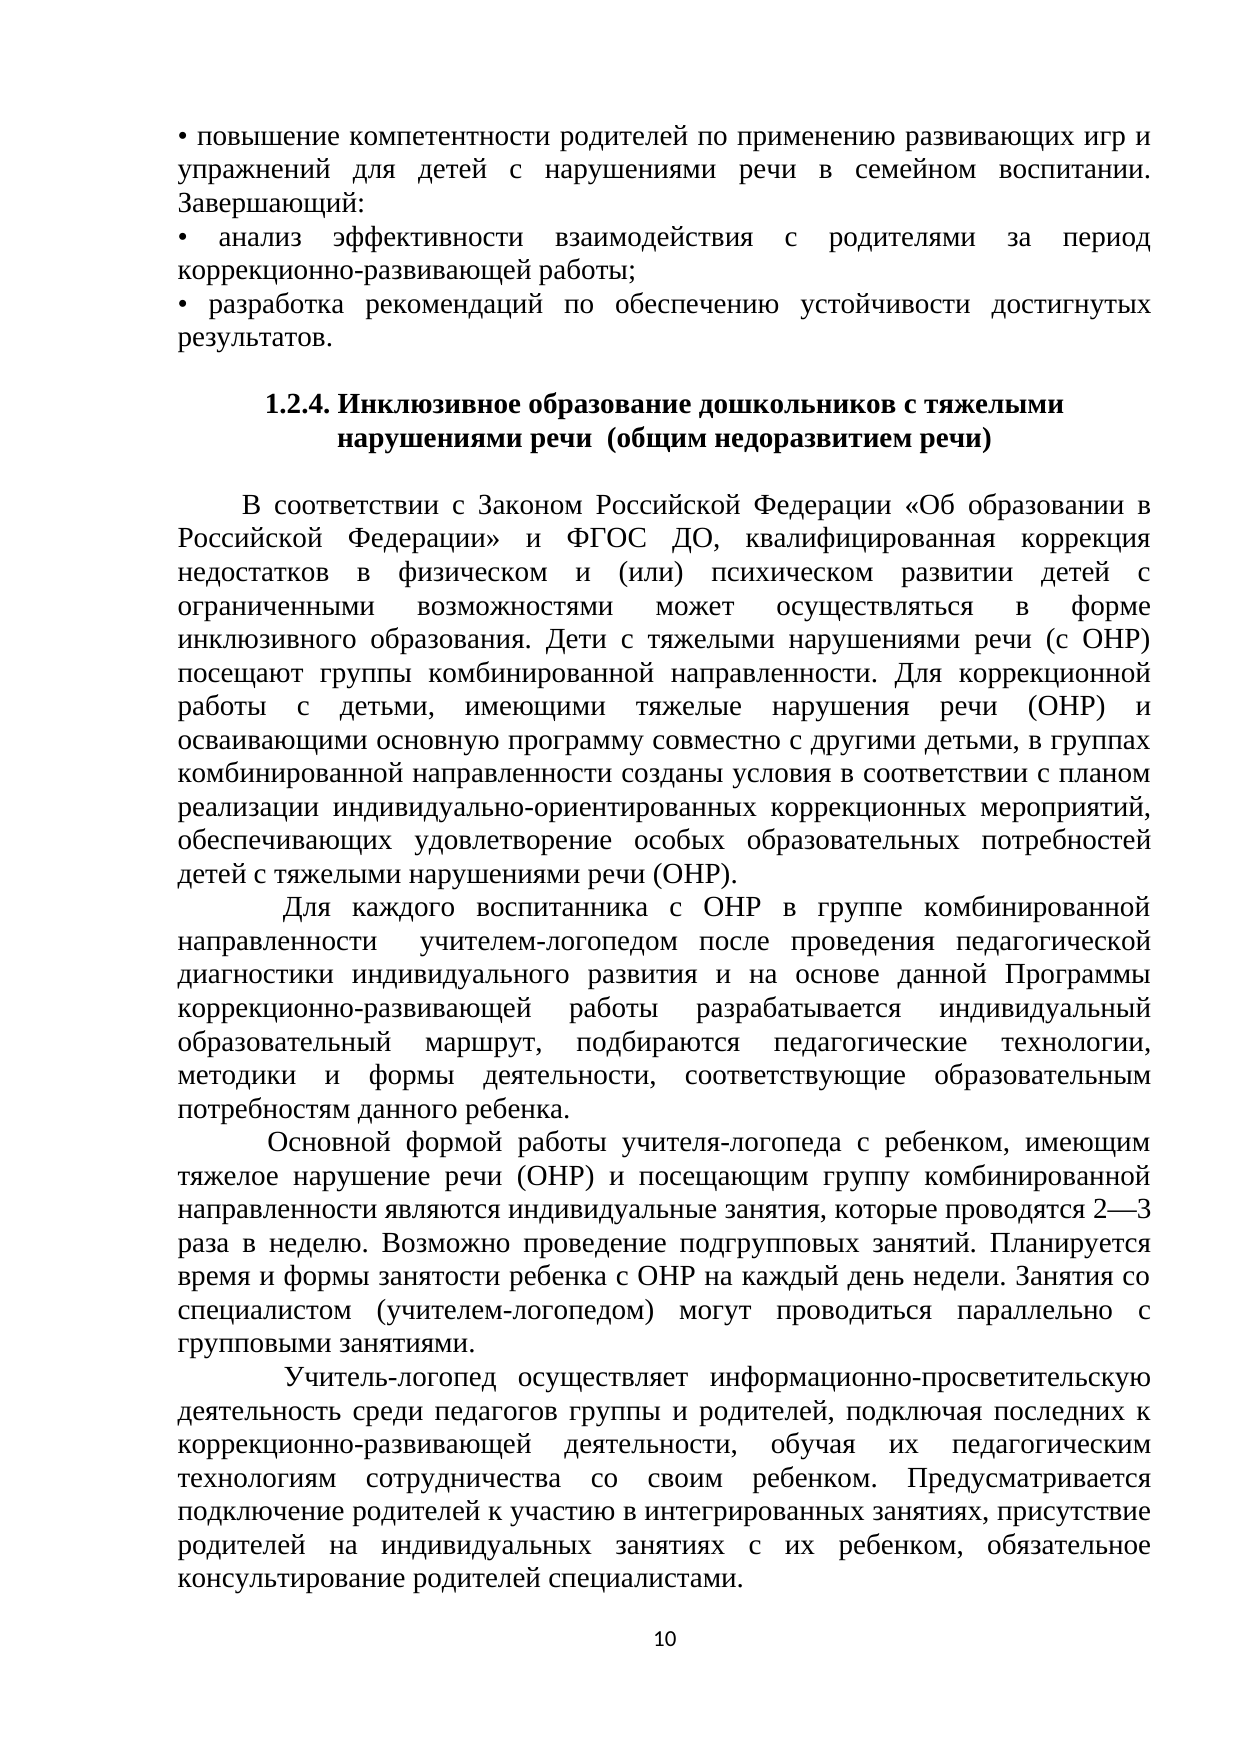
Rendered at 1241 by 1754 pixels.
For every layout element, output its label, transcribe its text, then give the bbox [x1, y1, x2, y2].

text • разработка рекомендаций по обеспечению устойчивости достигнутых результатов. [177, 286, 1152, 353]
text • анализ эффективности взаимодействия с родителями за период коррекционно-развивающей работы; [177, 219, 1152, 286]
text В соответствии с Законом Российской Федерации «Об образовании в Российской Федерации» и ФГОС ДО, квалифицированная коррекция недостатков в физическом и (или) психическом развитии детей с ограниченными возможностями может осуществляться в форме инклюзивного образования. Дети с тяжелыми нарушениями речи (с ОНР) посещают группы комбинированной направленности. Для коррекционной работы с детьми, имеющими тяжелые нарушения речи (ОНР) и осваивающими основную программу совместно с другими детьми, в группах комбинированной направленности созданы условия в соответствии с планом реализации индивидуально-ориентированных коррекционных мероприятий, обеспечивающих удовлетворение особых образовательных потребностей детей с тяжелыми нарушениями речи (ОНР). [177, 487, 1152, 889]
text Для каждого воспитанника с ОНР в группе комбинированной направленности учителем-логопедом после проведения педагогической диагностики индивидуального развития и на основе данной Программы коррекционно-развивающей работы разрабатывается индивидуальный образовательный маршрут, подбираются педагогические технологии, методики и формы деятельности, соответствующие образовательным потребностям данного ребенка. [177, 889, 1152, 1124]
text 1.2.4. Инклюзивное образование дошкольников с тяжелыми нарушениями речи (общим недоразвитием речи) [177, 386, 1152, 453]
text Основной формой работы учителя-логопеда с ребенком, имеющим тяжелое нарушение речи (ОНР) и посещающим группу комбинированной направленности являются индивидуальные занятия, которые проводятся 2—3 раза в неделю. Возможно проведение подгрупповых занятий. Планируется время и формы занятости ребенка с ОНР на каждый день недели. Занятия со специалистом (учителем-логопедом) могут проводиться параллельно с групповыми занятиями. [177, 1124, 1152, 1359]
text • повышение компетентности родителей по применению развивающих игр и упражнений для детей с нарушениями речи в семейном воспитании. Завершающий: [177, 118, 1152, 219]
text Учитель-логопед осуществляет информационно-просветительскую деятельность среди педагогов группы и родителей, подключая последних к коррекционно-развивающей деятельности, обучая их педагогическим технологиям сотрудничества со своим ребенком. Предусматривается подключение родителей к участию в интегрированных занятиях, присутствие родителей на индивидуальных занятиях с их ребенком, обязательное консультирование родителей специалистами. [177, 1359, 1152, 1594]
